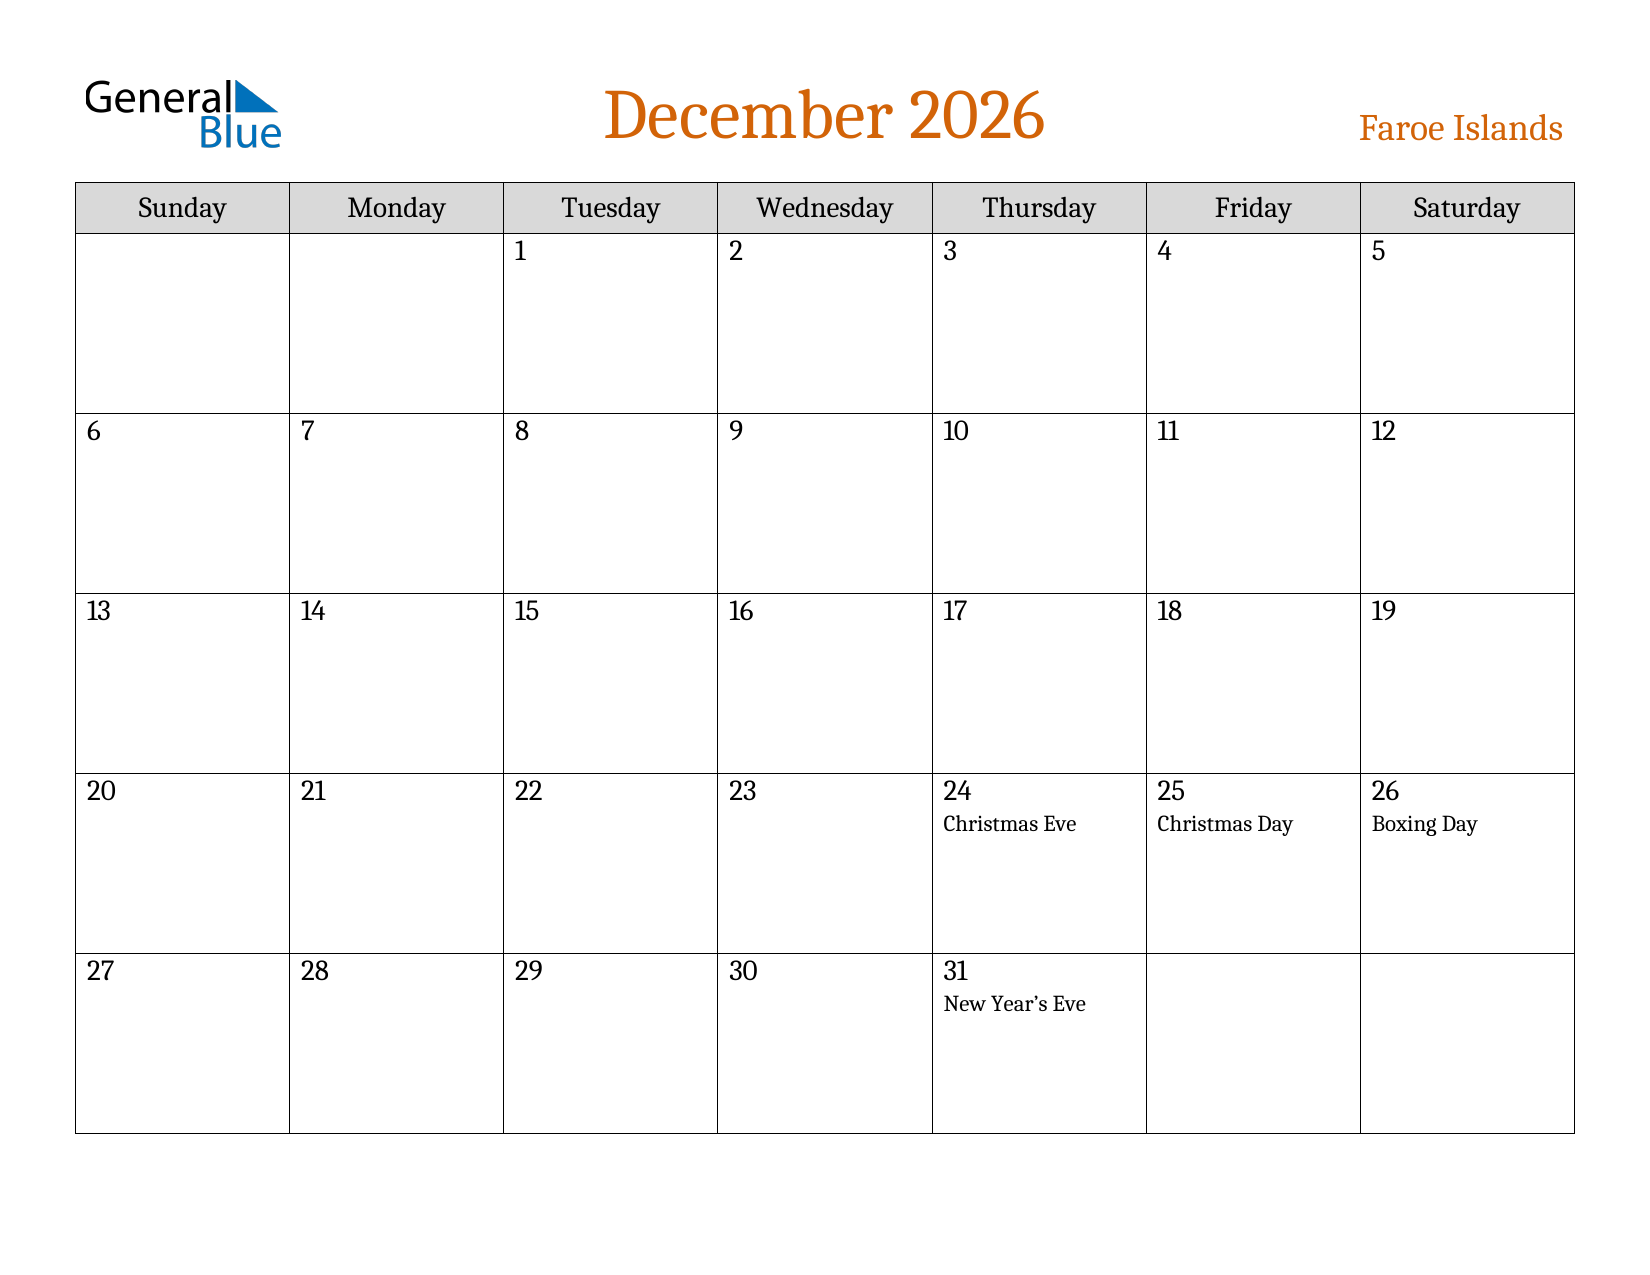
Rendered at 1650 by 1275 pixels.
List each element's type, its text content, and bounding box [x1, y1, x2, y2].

table_cell [1361, 270, 1574, 413]
table_cell Thursday [933, 183, 1146, 233]
table_cell [290, 990, 503, 1133]
table_cell [933, 270, 1146, 413]
table_cell [718, 270, 932, 413]
table_cell 25 [1147, 774, 1360, 810]
table_cell 22 [504, 774, 717, 810]
table_cell Wednesday [718, 183, 932, 233]
table_cell 3 [933, 234, 1146, 270]
table_cell [290, 810, 503, 953]
table_cell 21 [290, 774, 503, 810]
table_cell [76, 630, 289, 773]
table_cell [504, 630, 717, 773]
table_cell Christmas Day [1147, 810, 1360, 953]
table_cell Saturday [1361, 183, 1574, 233]
table_cell Sunday [76, 183, 289, 233]
table_cell [1147, 954, 1360, 990]
table_cell [933, 450, 1146, 593]
table_cell 4 [1147, 234, 1360, 270]
table_cell 20 [76, 774, 289, 810]
table_cell [76, 990, 289, 1133]
table_cell [718, 810, 932, 953]
table_cell Christmas Eve [933, 810, 1146, 953]
table_cell New Year’s Eve [933, 990, 1146, 1133]
table_cell 14 [290, 594, 503, 630]
table_cell 27 [76, 954, 289, 990]
table_cell 30 [718, 954, 932, 990]
table_cell 23 [718, 774, 932, 810]
table_cell [1147, 270, 1360, 413]
table_cell [76, 810, 289, 953]
table_cell [504, 270, 717, 413]
table_cell [290, 630, 503, 773]
table_cell [290, 270, 503, 413]
table_cell 11 [1147, 414, 1360, 450]
table_cell 2 [718, 234, 932, 270]
table_cell [504, 810, 717, 953]
table_cell [1147, 990, 1360, 1133]
table_header Faroe Islands [1146, 75, 1574, 182]
table_cell 17 [933, 594, 1146, 630]
table_cell 6 [76, 414, 289, 450]
table_cell [718, 450, 932, 593]
table_cell [1361, 990, 1574, 1133]
table_cell [76, 450, 289, 593]
table_cell 9 [718, 414, 932, 450]
table_cell [1361, 954, 1574, 990]
table_cell 10 [933, 414, 1146, 450]
table_cell 19 [1361, 594, 1574, 630]
table_cell 29 [504, 954, 717, 990]
table_cell [1361, 630, 1574, 773]
table_cell [1147, 630, 1360, 773]
table_cell Monday [290, 183, 503, 233]
table_cell 31 [933, 954, 1146, 990]
table_header December 2026 [504, 75, 1146, 182]
table_cell [76, 234, 289, 270]
table_cell [718, 990, 932, 1133]
table_cell 24 [933, 774, 1146, 810]
table_cell 16 [718, 594, 932, 630]
table_cell 7 [290, 414, 503, 450]
table_cell [1361, 450, 1574, 593]
table_cell Friday [1147, 183, 1360, 233]
table_cell [718, 630, 932, 773]
table_cell [290, 234, 503, 270]
table_cell 5 [1361, 234, 1574, 270]
table_cell 12 [1361, 414, 1574, 450]
table_cell 15 [504, 594, 717, 630]
table_cell [504, 450, 717, 593]
table_cell 13 [76, 594, 289, 630]
table_cell 8 [504, 414, 717, 450]
picture [86, 80, 281, 148]
table_cell 18 [1147, 594, 1360, 630]
table_cell 1 [504, 234, 717, 270]
table_cell [290, 450, 503, 593]
table_cell 28 [290, 954, 503, 990]
table_cell 26 [1361, 774, 1574, 810]
table_cell Boxing Day [1361, 810, 1574, 953]
table_cell [76, 270, 289, 413]
table_cell [504, 990, 717, 1133]
table_header [76, 75, 503, 182]
table_cell [1147, 450, 1360, 593]
table_cell [933, 630, 1146, 773]
table_cell Tuesday [504, 183, 717, 233]
